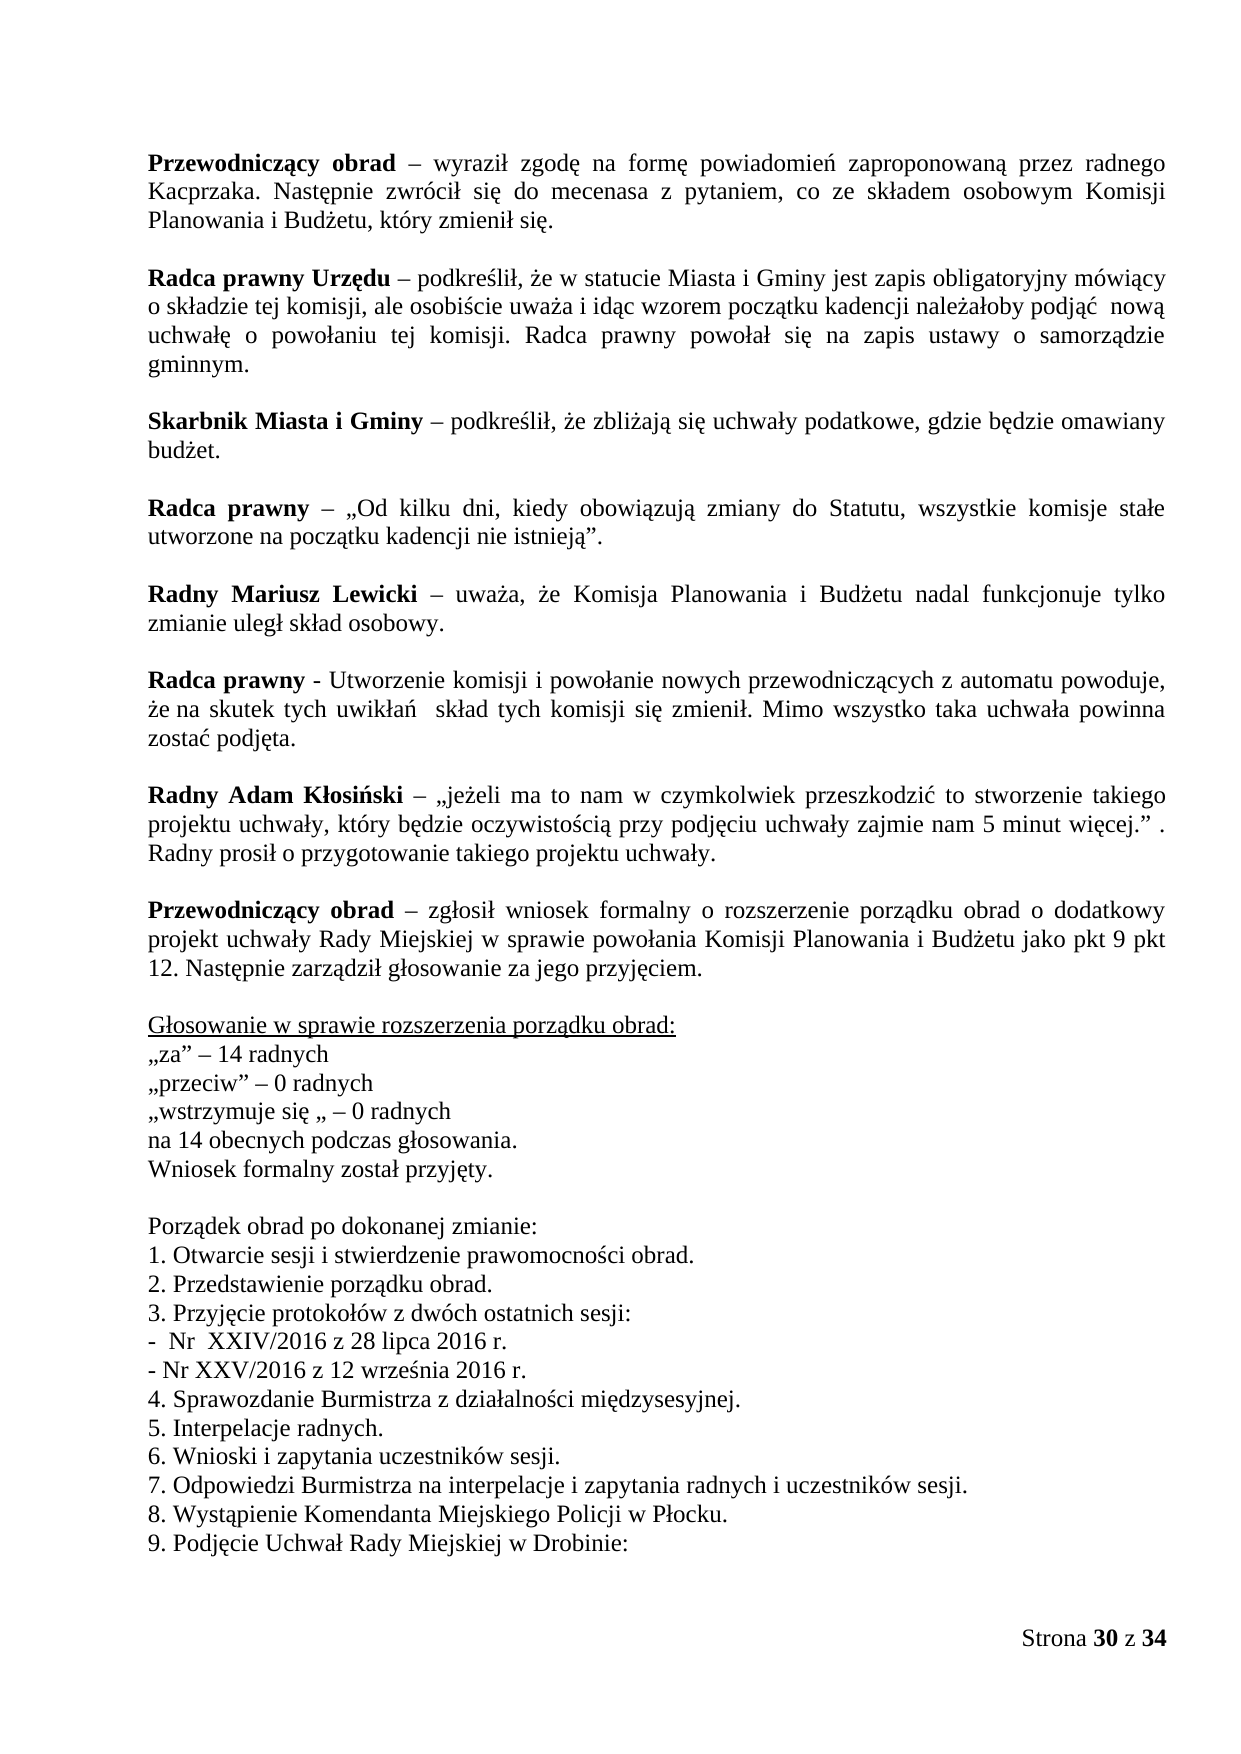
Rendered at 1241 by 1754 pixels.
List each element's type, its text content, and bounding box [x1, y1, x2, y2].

text 7. Odpowiedzi Burmistrza na interpelacje i zapytania radnych i uczestników sesji. [148, 1470, 1167, 1499]
text 8. Wystąpienie Komendanta Miejskiego Policji w Płocku. [148, 1499, 1167, 1528]
text 3. Przyjęcie protokołów z dwóch ostatnich sesji: [148, 1298, 1167, 1326]
list Radny Mariusz Lewicki – uważa, że Komisja Planowania i Budżetu nadal funkcjonuje tylko zmianie uległ skład osobowy. [148, 579, 1167, 636]
text 9. Podjęcie Uchwał Rady Miejskiej w Drobinie: [148, 1528, 1167, 1556]
list „wstrzymuje się „ – 0 radnych [148, 1096, 1167, 1125]
text 2. Przedstawienie porządku obrad. [148, 1269, 1167, 1298]
list Radca prawny – „Od kilku dni, kiedy obowiązują zmiany do Statutu, wszystkie komisje stałe utworzone na początku kadencji nie istnieją”. [148, 493, 1167, 550]
list „za” – 14 radnych [148, 1039, 1167, 1068]
list Głosowanie w sprawie rozszerzenia porządku obrad: [148, 1010, 1167, 1039]
text - Nr XXIV/2016 z 28 lipca 2016 r. [148, 1326, 1167, 1355]
text 1. Otwarcie sesji i stwierdzenie prawomocności obrad. [148, 1240, 1167, 1269]
list Skarbnik Miasta i Gminy – podkreślił, że zbliżają się uchwały podatkowe, gdzie będzie omawiany budżet. [148, 406, 1167, 464]
list Radny Adam Kłosiński – „jeżeli ma to nam w czymkolwiek przeszkodzić to stworzenie takiego projektu uchwały, który będzie oczywistością przy podjęciu uchwały zajmie nam 5 minut więcej.” . Radny prosił o przygotowanie takiego projektu uchwały. [148, 780, 1167, 866]
list na 14 obecnych podczas głosowania. [148, 1125, 1167, 1154]
list Radca prawny - Utworzenie komisji i powołanie nowych przewodniczących z automatu powoduje, że na skutek tych uwikłań skład tych komisji się zmienił. Mimo wszystko taka uchwała powinna zostać podjęta. [148, 665, 1167, 751]
text 6. Wnioski i zapytania uczestników sesji. [148, 1441, 1167, 1470]
text 4. Sprawozdanie Burmistrza z działalności międzysesyjnej. [148, 1384, 1167, 1413]
list „przeciw” – 0 radnych [148, 1068, 1167, 1096]
text - Nr XXV/2016 z 12 września 2016 r. [148, 1355, 1167, 1384]
text 5. Interpelacje radnych. [148, 1413, 1167, 1441]
list Porządek obrad po dokonanej zmianie: [148, 1211, 1167, 1240]
list Przewodniczący obrad – wyraził zgodę na formę powiadomień zaproponowaną przez radnego Kacprzaka. Następnie zwrócił się do mecenasa z pytaniem, co ze składem osobowym Komisji Planowania i Budżetu, który zmienił się. [148, 148, 1167, 234]
list Radca prawny Urzędu – podkreślił, że w statucie Miasta i Gminy jest zapis obligatoryjny mówiący o składzie tej komisji, ale osobiście uważa i idąc wzorem początku kadencji należałoby podjąć nową uchwałę o powołaniu tej komisji. Radca prawny powołał się na zapis ustawy o samorządzie gminnym. [148, 263, 1167, 378]
list Przewodniczący obrad – zgłosił wniosek formalny o rozszerzenie porządku obrad o dodatkowy projekt uchwały Rady Miejskiej w sprawie powołania Komisji Planowania i Budżetu jako pkt 9 pkt 12. Następnie zarządził głosowanie za jego przyjęciem. [148, 895, 1167, 981]
list Wniosek formalny został przyjęty. [148, 1154, 1167, 1183]
